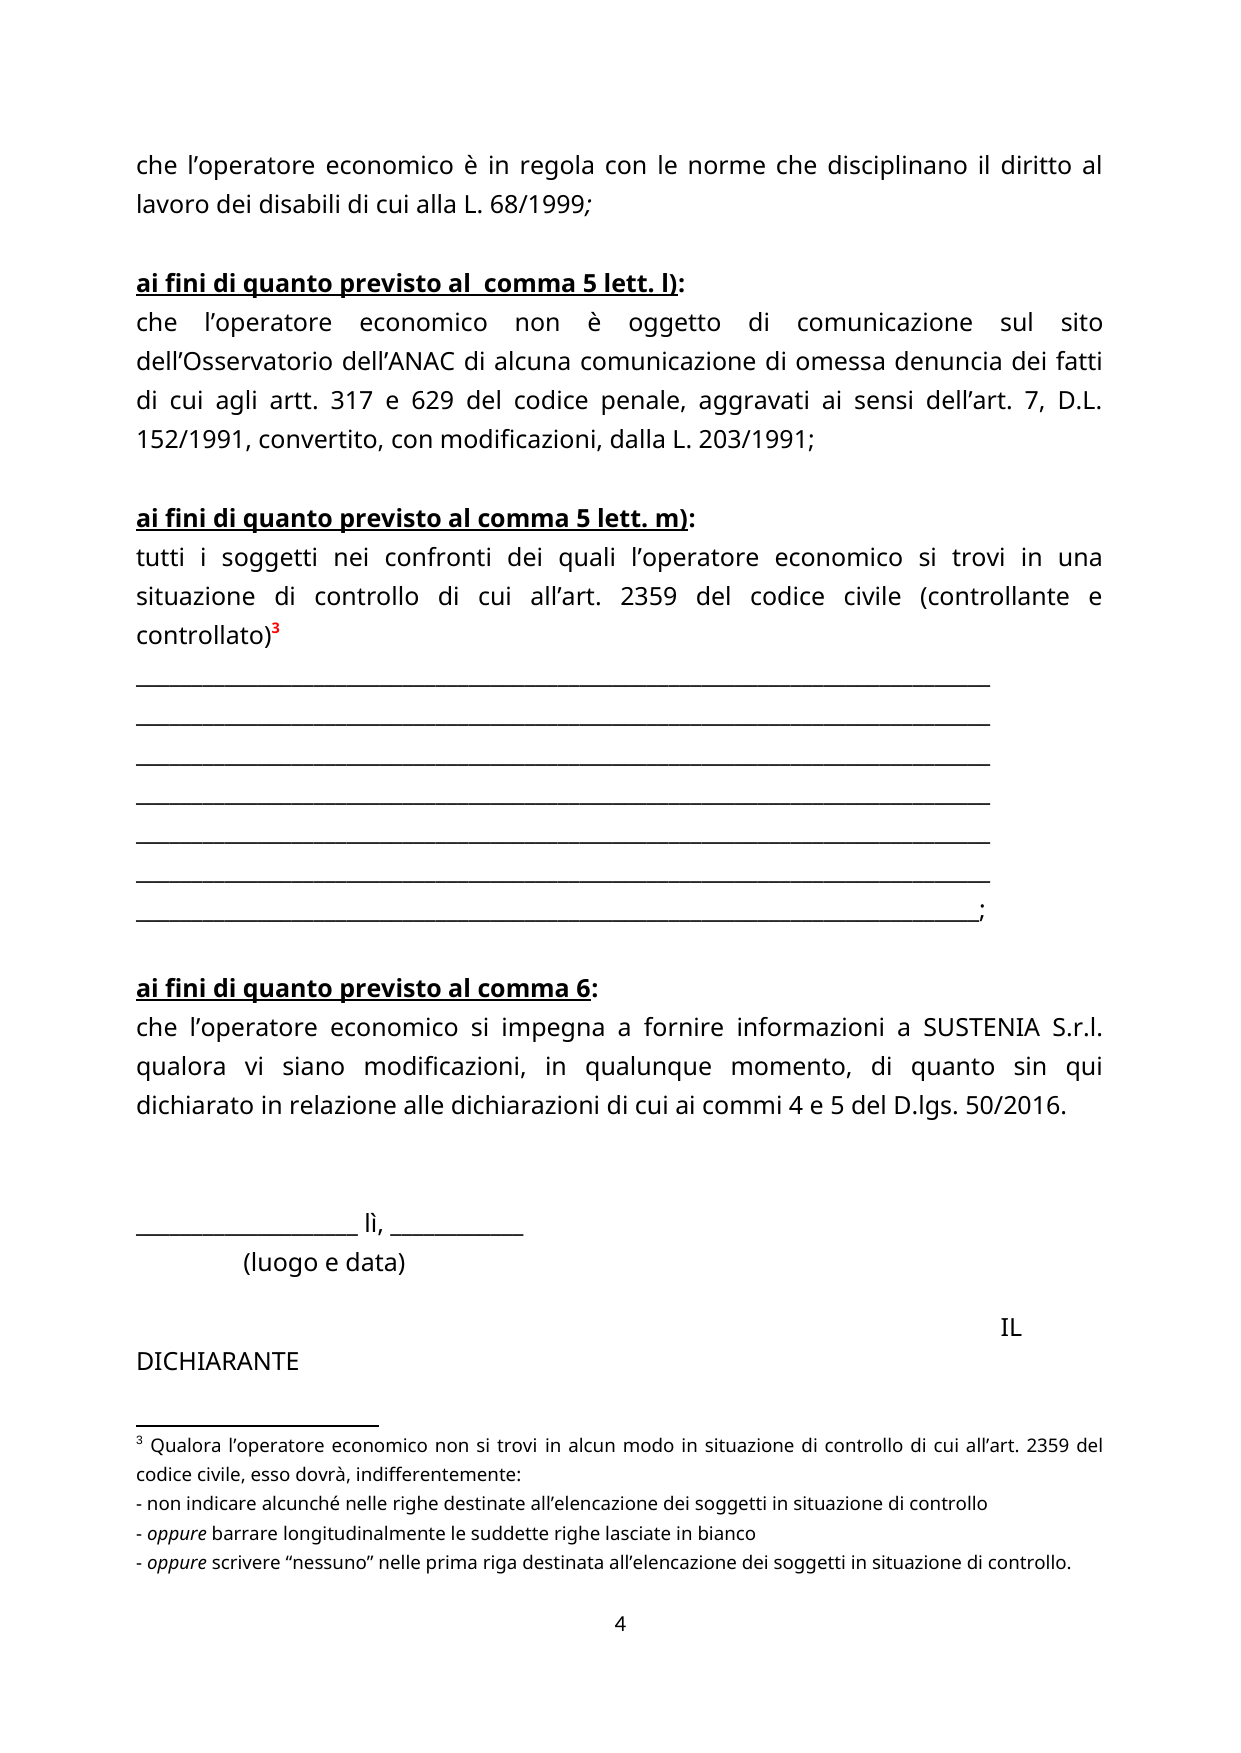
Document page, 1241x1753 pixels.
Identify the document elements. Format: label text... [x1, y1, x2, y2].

text _____________________________________________________________________________ [136, 657, 1104, 691]
text ____________________ lì, ____________ [136, 1205, 1104, 1239]
text _____________________________________________________________________________ [136, 696, 1104, 730]
text (luogo e data) [136, 1244, 1104, 1278]
text che l’operatore economico non è oggetto di comunicazione sul sito dell’Osservatorio dell’ANAC di alcuna comunicazione di omessa denuncia dei fatti di cui agli artt. 317 e 629 del codice penale, aggravati ai sensi dell’art. 7, D.L. 152/1991, convertito, con modificazioni, dalla L. 203/1991; [136, 304, 1104, 456]
text IL DICHIARANTE [136, 1310, 1022, 1378]
text ____________________________________________________________________________; [136, 892, 1104, 926]
text che l’operatore economico è in regola con le norme che disciplinano il diritto al lavoro dei disabili di cui alla L. 68/1999; [136, 148, 1104, 221]
text _____________________________________________________________________________ [136, 774, 1104, 808]
text ai fini di quanto previsto al comma 5 lett. m): [136, 500, 1104, 534]
text _____________________________________________________________________________ [136, 735, 1104, 769]
text che l’operatore economico si impegna a fornire informazioni a SUSTENIA S.r.l. qualora vi siano modificazioni, in qualunque momento, di quanto sin qui dichiarato in relazione alle dichiarazioni di cui ai commi 4 e 5 del D.lgs. 50/2016. [136, 1009, 1104, 1122]
text _____________________________________________________________________________ [136, 813, 1104, 848]
text ai fini di quanto previsto al comma 6: [136, 970, 1104, 1004]
text ai fini di quanto previsto al comma 5 lett. l): [136, 265, 1104, 299]
text _____________________________________________________________________________ [136, 853, 1104, 887]
text tutti i soggetti nei confronti dei quali l’operatore economico si trovi in una situazione di controllo di cui all’art. 2359 del codice civile (controllante e controllato) [136, 539, 1104, 652]
